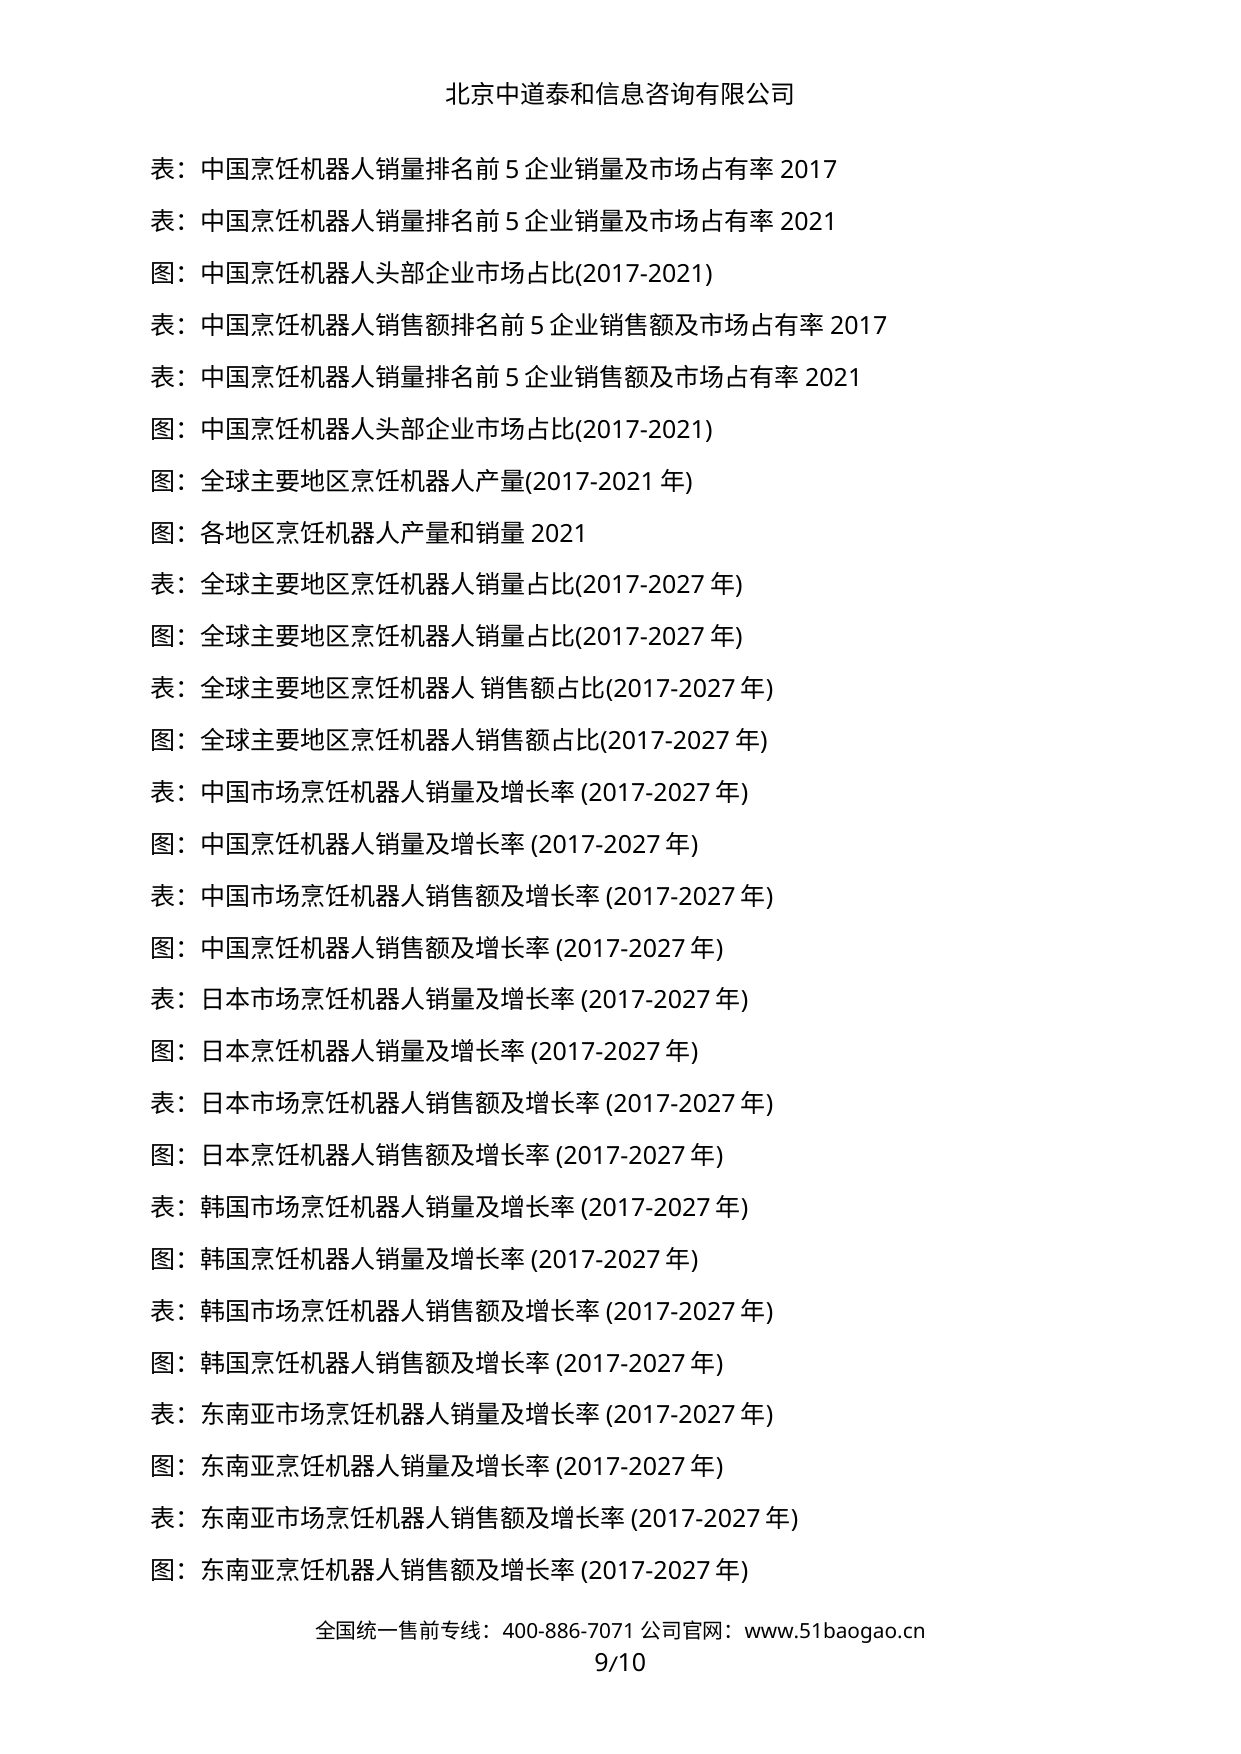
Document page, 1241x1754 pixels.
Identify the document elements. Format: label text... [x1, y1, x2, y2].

text 表：韩国市场烹饪机器人销售额及增长率 (2017-2027年) [150, 1291, 1090, 1327]
text 表：中国烹饪机器人销量排名前5企业销量及市场占有率 2017 [150, 150, 1090, 186]
text 图：中国烹饪机器人头部企业市场占比(2017-2021) [150, 254, 1090, 290]
text 表：东南亚市场烹饪机器人销售额及增长率 (2017-2027年) [150, 1499, 1090, 1535]
text 图：东南亚烹饪机器人销售额及增长率 (2017-2027年) [150, 1551, 1090, 1587]
text 表：中国烹饪机器人销售额排名前5企业销售额及市场占有率 2017 [150, 306, 1090, 342]
text 图：各地区烹饪机器人产量和销量 2021 [150, 513, 1090, 549]
text 表：韩国市场烹饪机器人销量及增长率 (2017-2027年) [150, 1187, 1090, 1224]
text 图：中国烹饪机器人销量及增长率 (2017-2027年) [150, 824, 1090, 861]
text 图：日本烹饪机器人销量及增长率 (2017-2027年) [150, 1032, 1090, 1068]
text 图：韩国烹饪机器人销量及增长率 (2017-2027年) [150, 1239, 1090, 1276]
text 表：中国市场烹饪机器人销售额及增长率 (2017-2027年) [150, 876, 1090, 912]
text 表：全球主要地区烹饪机器人 销售额占比(2017-2027年) [150, 669, 1090, 705]
text 图：日本烹饪机器人销售额及增长率 (2017-2027年) [150, 1136, 1090, 1172]
text 表：日本市场烹饪机器人销量及增长率 (2017-2027年) [150, 980, 1090, 1016]
text 图：全球主要地区烹饪机器人销售额占比(2017-2027年) [150, 721, 1090, 757]
text 图：东南亚烹饪机器人销量及增长率 (2017-2027年) [150, 1447, 1090, 1483]
text 表：全球主要地区烹饪机器人销量占比(2017-2027年) [150, 565, 1090, 601]
text 图：全球主要地区烹饪机器人产量(2017-2021年) [150, 461, 1090, 497]
text 表：东南亚市场烹饪机器人销量及增长率 (2017-2027年) [150, 1395, 1090, 1431]
text 表：中国烹饪机器人销量排名前5企业销售额及市场占有率 2021 [150, 357, 1090, 394]
text 表：日本市场烹饪机器人销售额及增长率 (2017-2027年) [150, 1084, 1090, 1120]
text 图：韩国烹饪机器人销售额及增长率 (2017-2027年) [150, 1343, 1090, 1379]
text 图：中国烹饪机器人销售额及增长率 (2017-2027年) [150, 928, 1090, 964]
text 表：中国烹饪机器人销量排名前5企业销量及市场占有率 2021 [150, 202, 1090, 238]
text 表：中国市场烹饪机器人销量及增长率 (2017-2027年) [150, 772, 1090, 809]
text 图：中国烹饪机器人头部企业市场占比(2017-2021) [150, 409, 1090, 446]
text 图：全球主要地区烹饪机器人销量占比(2017-2027年) [150, 617, 1090, 653]
